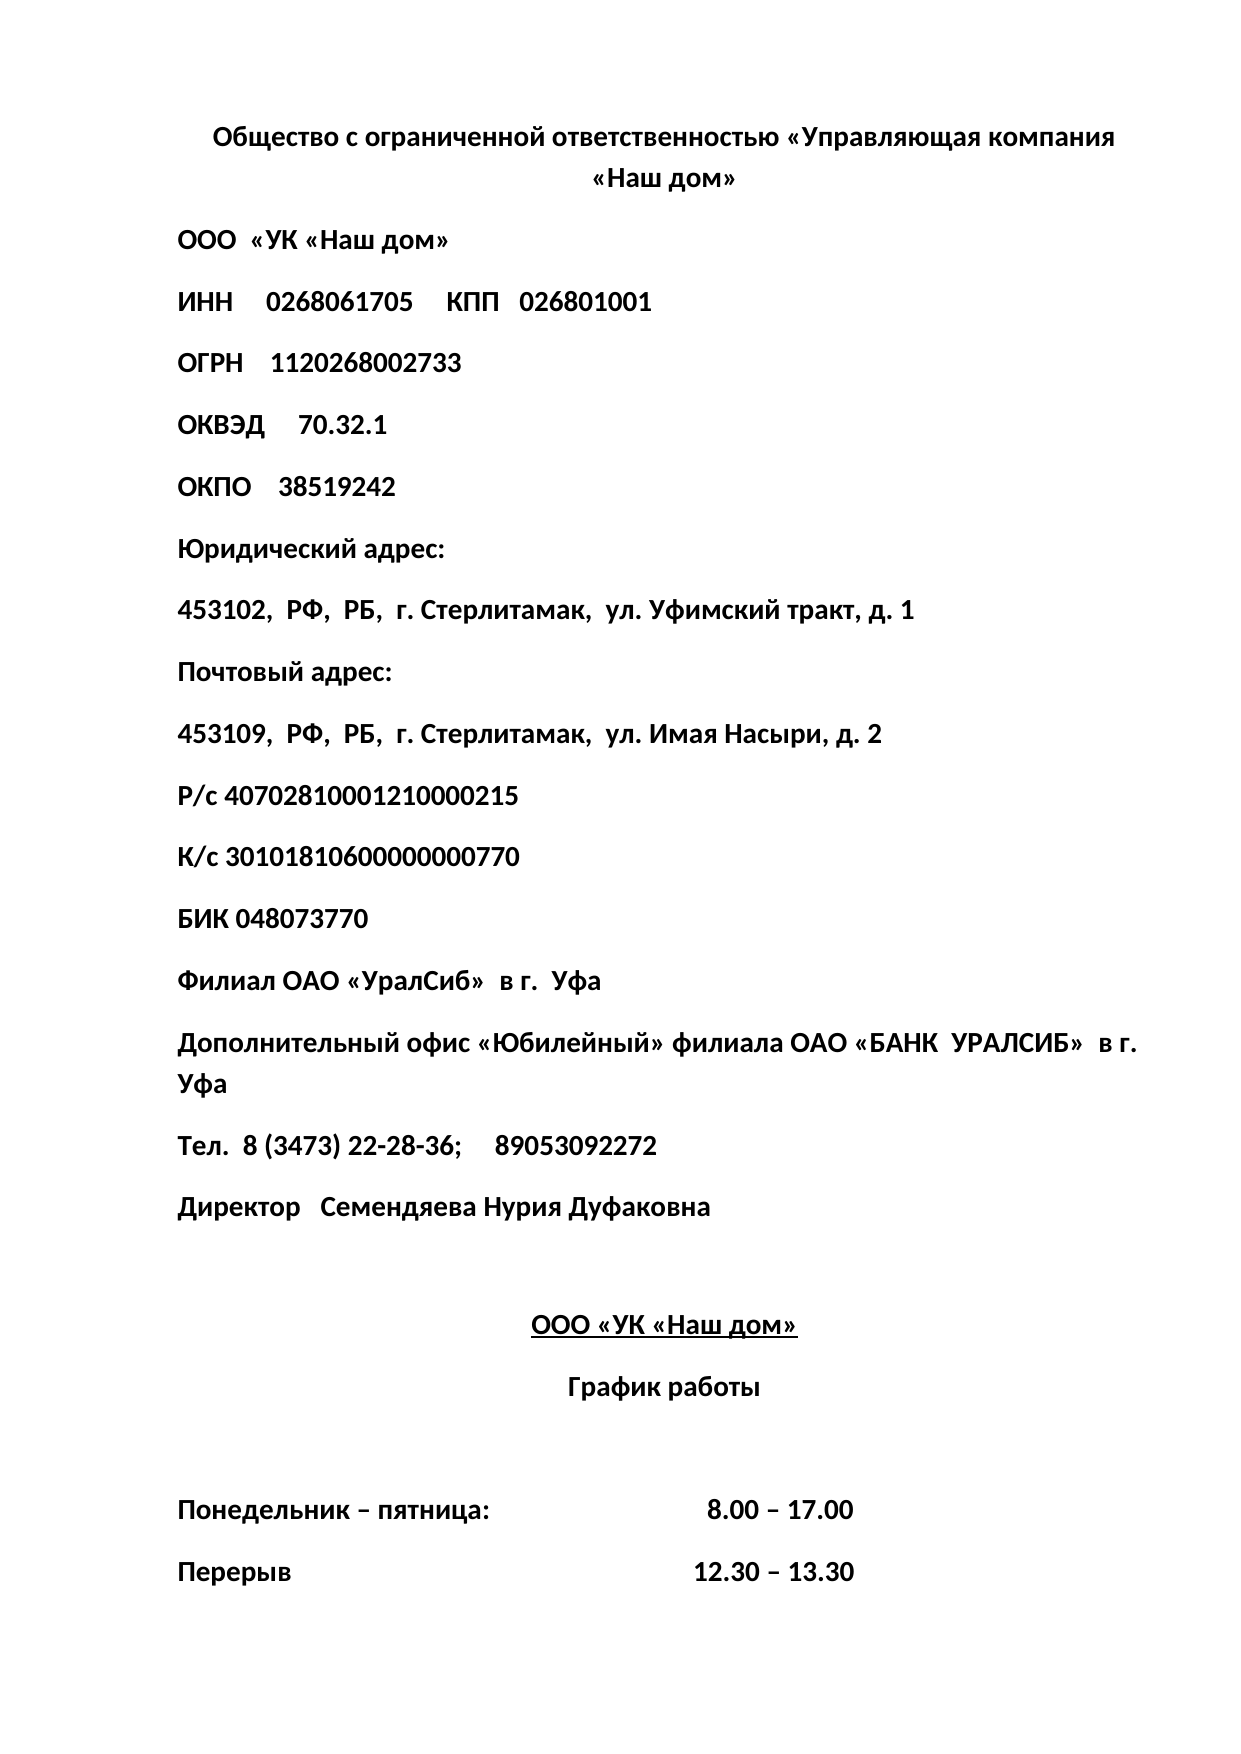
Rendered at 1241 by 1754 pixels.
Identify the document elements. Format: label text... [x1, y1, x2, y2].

text 453109, РФ, РБ, г. Стерлитамак, ул. Имая Насыри, д. 2 [177, 715, 1152, 751]
text Р/с 40702810001210000215 [177, 777, 1152, 812]
text ИНН 0268061705 КПП 026801001 [177, 283, 1152, 318]
text Общество с ограниченной ответственностью «Управляющая компания «Наш дом» [177, 118, 1152, 195]
text Юридический адрес: [177, 530, 1152, 565]
text ОКВЭД 70.32.1 [177, 406, 1152, 442]
text Тел. 8 (3473) 22-28-36; 89053092272 [177, 1127, 1152, 1162]
text К/с 30101810600000000770 [177, 838, 1152, 874]
text Перерыв 12.30 – 13.30 [177, 1553, 1152, 1589]
text Директор Семендяева Нурия Дуфаковна [177, 1188, 1152, 1224]
text График работы [177, 1368, 1152, 1403]
text ООО «УК «Наш дом» [177, 1306, 1152, 1342]
text БИК 048073770 [177, 900, 1152, 936]
text ОГРН 1120268002733 [177, 344, 1152, 380]
text Почтовый адрес: [177, 653, 1152, 689]
text 453102, РФ, РБ, г. Стерлитамак, ул. Уфимский тракт, д. 1 [177, 591, 1152, 627]
text ОКПО 38519242 [177, 468, 1152, 503]
text Понедельник – пятница: 8.00 – 17.00 [177, 1491, 1152, 1527]
text Филиал ОАО «УралСиб» в г. Уфа [177, 962, 1152, 998]
text ООО «УК «Наш дом» [177, 221, 1152, 256]
text Дополнительный офис «Юбилейный» филиала ОАО «БАНК УРАЛСИБ» в г. Уфа [177, 1024, 1152, 1100]
